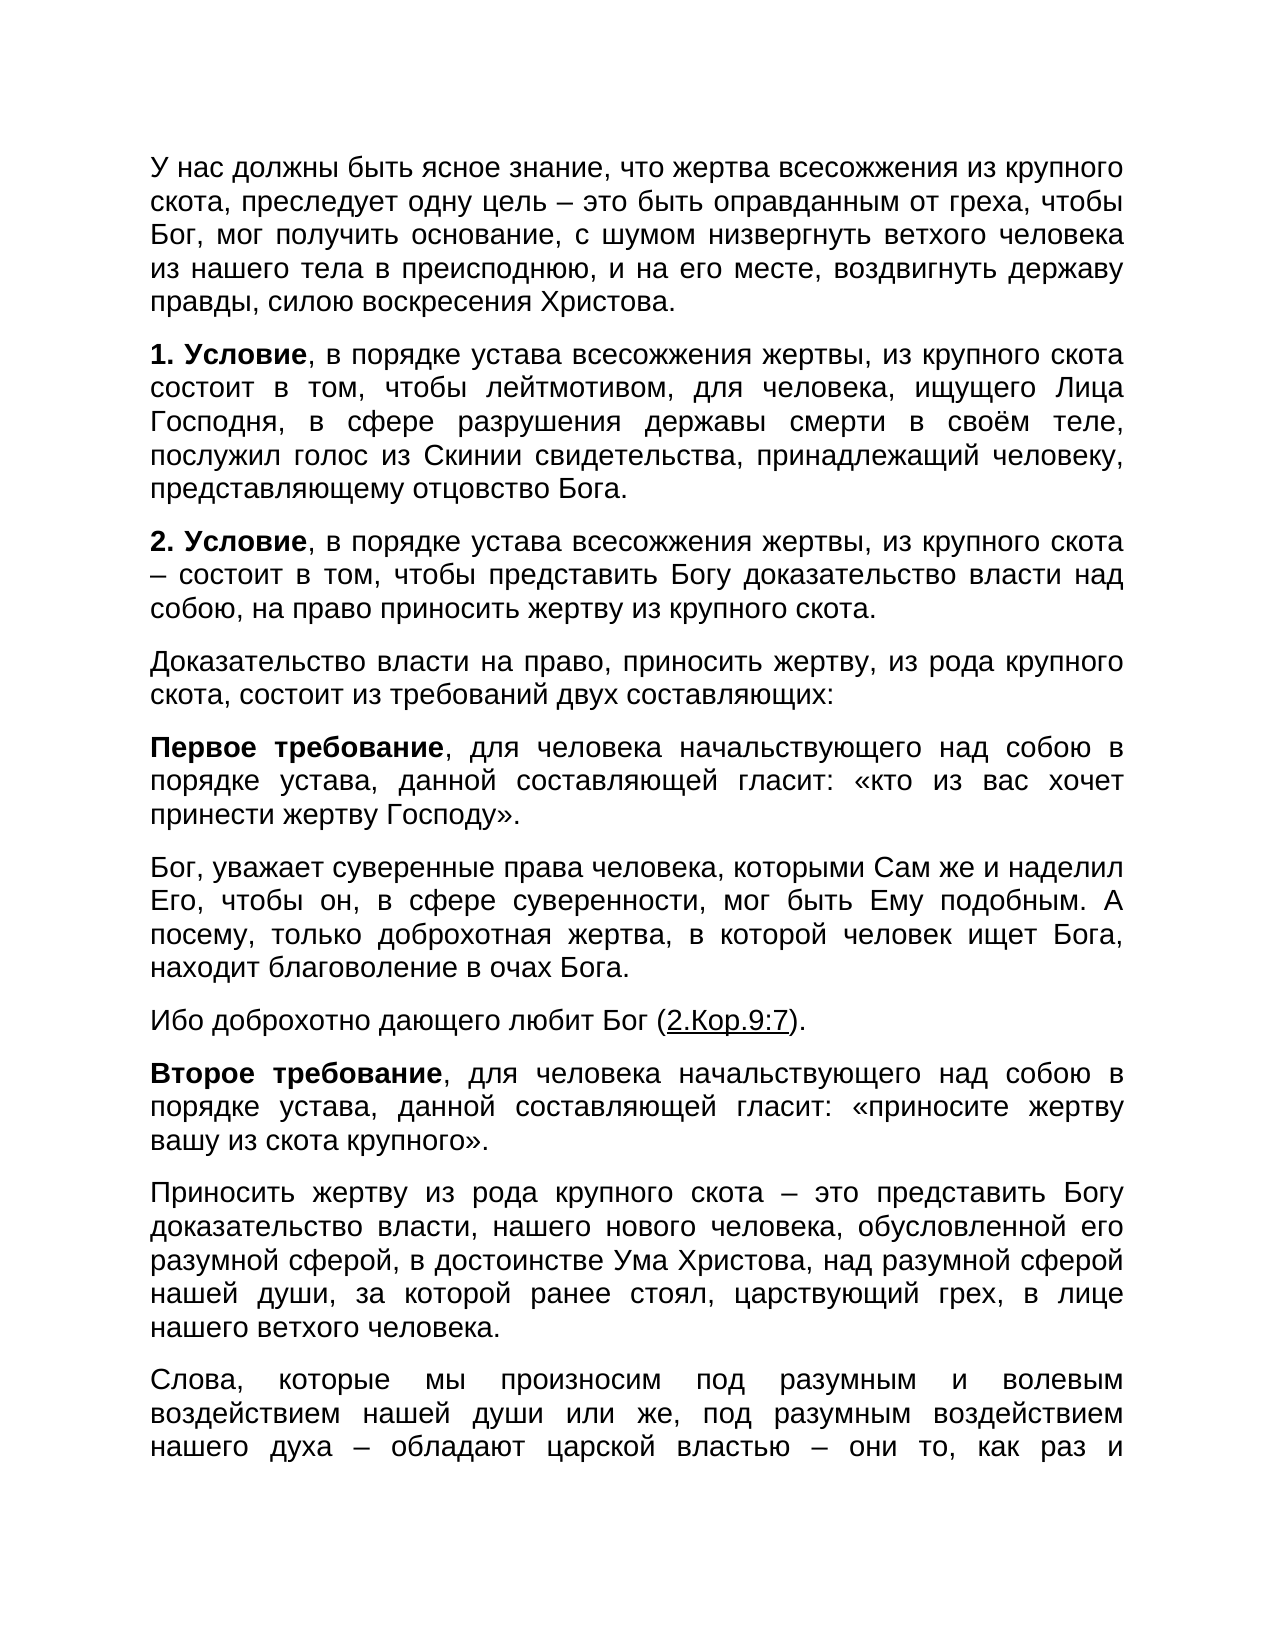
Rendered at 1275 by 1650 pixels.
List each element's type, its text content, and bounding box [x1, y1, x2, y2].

text 2. Условие, в порядке устава всесожжения жертвы, из крупного скота – состоит в том, чтобы представить Богу доказательство власти над собою, на право приносить жертву из крупного скота. [150, 524, 1125, 624]
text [150, 1362, 1125, 1463]
text Ибо доброхотно дающего любит Бог (2.Кор.9:7). [150, 1003, 1125, 1036]
text Бог, уважает суверенные права человека, которыми Сам же и наделил Его, чтобы он, в сфере суверенности, мог быть Ему подобным. А посему, только доброхотная жертва, в которой человек ищет Бога, находит благоволение в очах Бога. [150, 849, 1125, 984]
text У нас должны быть ясное знание, что жертва всесожжения из крупного скота, преследует одну цель – это быть оправданным от греха, чтобы Бог, мог получить основание, с шумом низвергнуть ветхого человека из нашего тела в преисподнюю, и на его месте, воздвигнуть державу правды, силою воскресения Христова. [150, 150, 1125, 318]
text Второе требование, для человека начальствующего над собою в порядке устава, данной составляющей гласит: «приносите жертву вашу из скота крупного». [150, 1056, 1125, 1156]
text 1. Условие, в порядке устава всесожжения жертвы, из крупного скота состоит в том, чтобы лейтмотивом, для человека, ищущего Лица Господня, в сфере разрушения державы смерти в своём теле, послужил голос из Скинии свидетельства, принадлежащий человеку, представляющему отцовство Бога. [150, 337, 1125, 504]
text Приносить жертву из рода крупного скота – это представить Богу доказательство власти, нашего нового человека, обусловленной его разумной сферой, в достоинстве Ума Христова, над разумной сферой нашей души, за которой ранее стоял, царствующий грех, в лице нашего ветхого человека. [150, 1175, 1125, 1343]
text Первое требование, для человека начальствующего над собою в порядке устава, данной составляющей гласит: «кто из вас хочет принести жертву Господу». [150, 730, 1125, 830]
text Доказательство власти на право, приносить жертву, из рода крупного скота, состоит из требований двух составляющих: [150, 643, 1125, 711]
